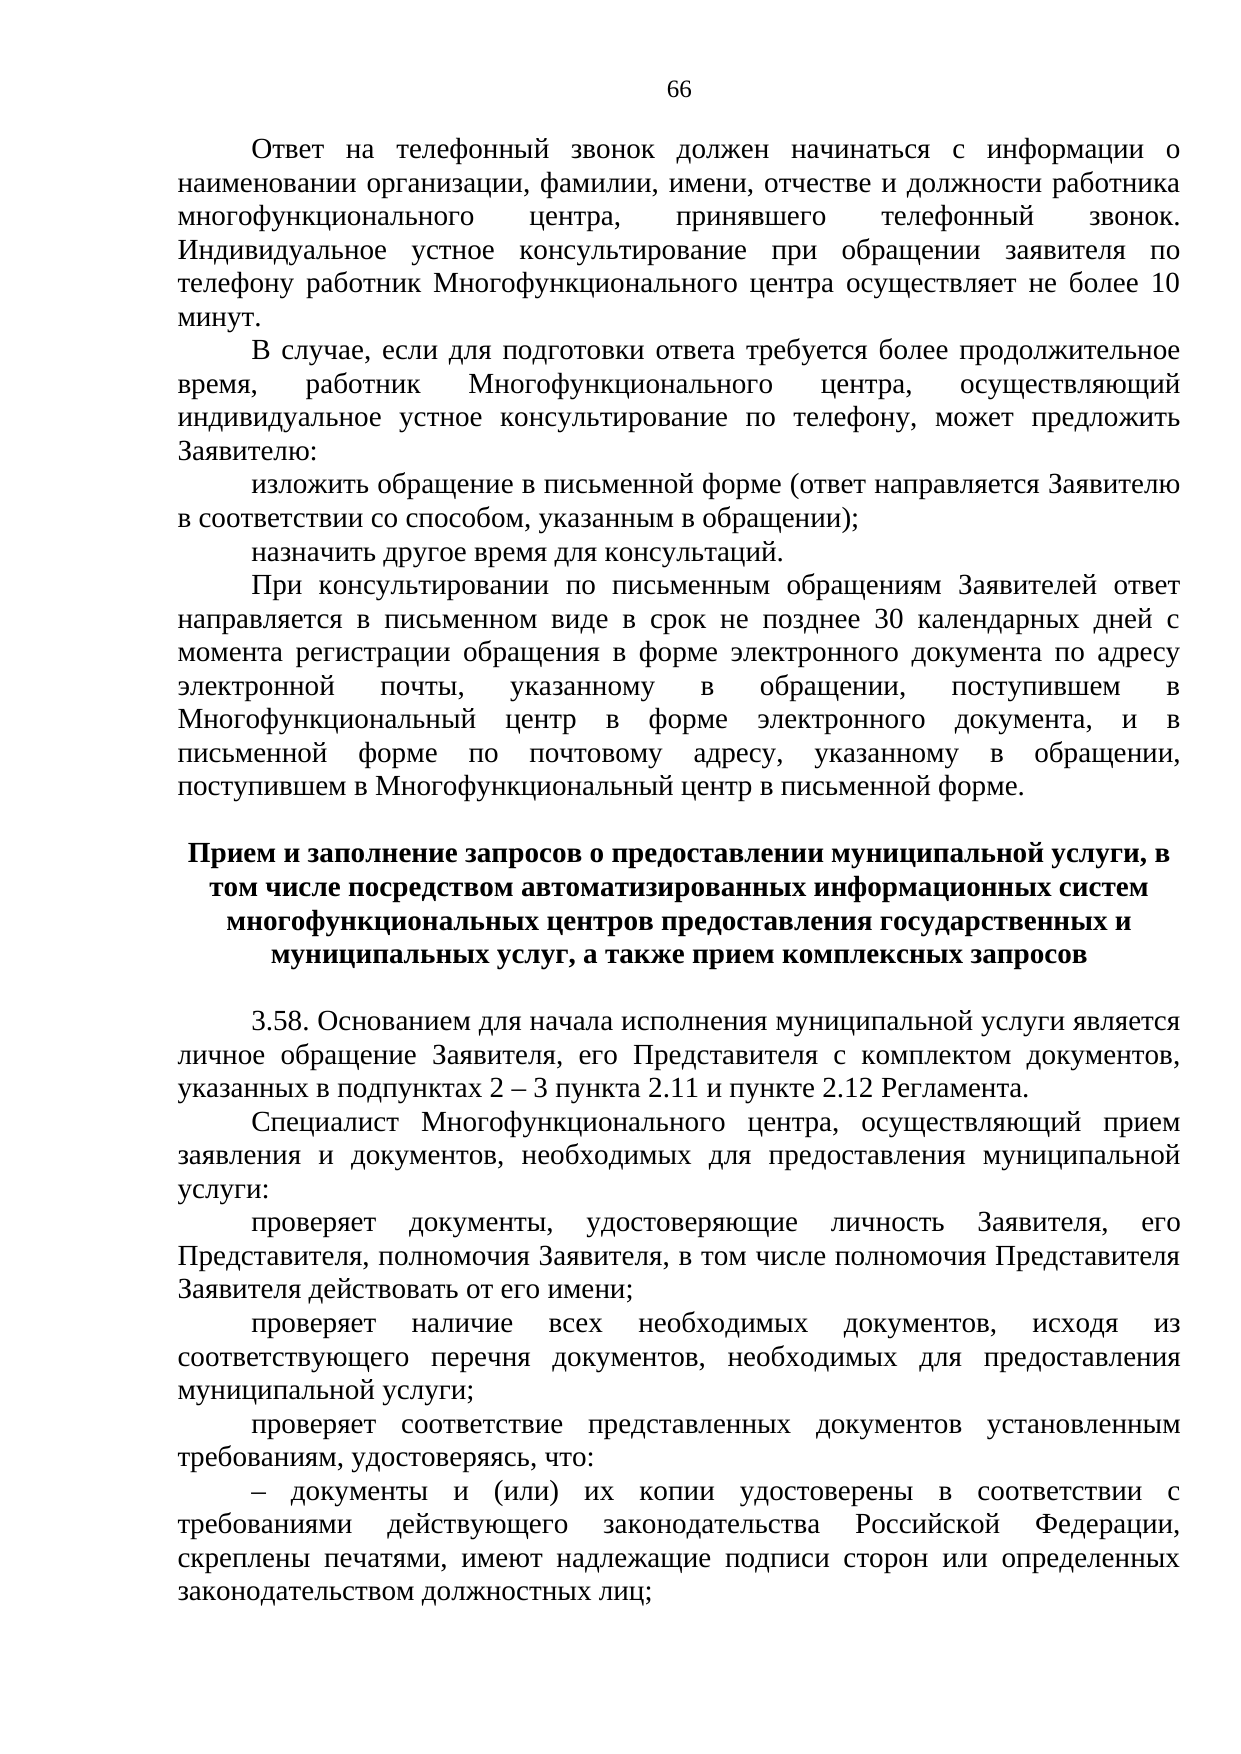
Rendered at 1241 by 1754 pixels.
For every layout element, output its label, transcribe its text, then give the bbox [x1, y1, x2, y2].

text проверяет соответствие представленных документов установленным требованиям, удостоверяясь, что: [177, 1406, 1181, 1473]
text Ответ на телефонный звонок должен начинаться с информации о наименовании организации, фамилии, имени, отчестве и должности работника многофункционального центра, принявшего телефонный звонок. Индивидуальное устное консультирование при обращении заявителя по телефону работник Многофункционального центра осуществляет не более 10 минут. [177, 131, 1181, 332]
text проверяет документы, удостоверяющие личность Заявителя, его Представителя, полномочия Заявителя, в том числе полномочия Представителя Заявителя действовать от его имени; [177, 1204, 1181, 1305]
text В случае, если для подготовки ответа требуется более продолжительное время, работник Многофункционального центра, осуществляющий индивидуальное устное консультирование по телефону, может предложить Заявителю: [177, 332, 1181, 467]
text 3.58. Основанием для начала исполнения муниципальной услуги является личное обращение Заявителя, его Представителя с комплектом документов, указанных в подпунктах 2 – 3 пункта 2.11 и пункте 2.12 Регламента. [177, 1003, 1181, 1104]
text проверяет наличие всех необходимых документов, исходя из соответствующего перечня документов, необходимых для предоставления муниципальной услуги; [177, 1305, 1181, 1406]
text Специалист Многофункционального центра, осуществляющий прием заявления и документов, необходимых для предоставления муниципальной услуги: [177, 1104, 1181, 1204]
text Прием и заполнение запросов о предоставлении муниципальной услуги, в том числе посредством автоматизированных информационных систем многофункциональных центров предоставления государственных и муниципальных услуг, а также прием комплексных запросов [177, 836, 1181, 970]
text назначить другое время для консультаций. [177, 534, 1181, 567]
text – документы и (или) их копии удостоверены в соответствии с требованиями действующего законодательства Российской Федерации, скреплены печатями, имеют надлежащие подписи сторон или определенных законодательством должностных лиц; [177, 1473, 1181, 1607]
text изложить обращение в письменной форме (ответ направляется Заявителю в соответствии со способом, указанным в обращении); [177, 467, 1181, 534]
text При консультировании по письменным обращениям Заявителей ответ направляется в письменном виде в срок не позднее 30 календарных дней с момента регистрации обращения в форме электронного документа по адресу электронной почты, указанному в обращении, поступившем в Многофункциональный центр в форме электронного документа, и в письменной форме по почтовому адресу, указанному в обращении, поступившем в Многофункциональный центр в письменной форме. [177, 567, 1181, 802]
